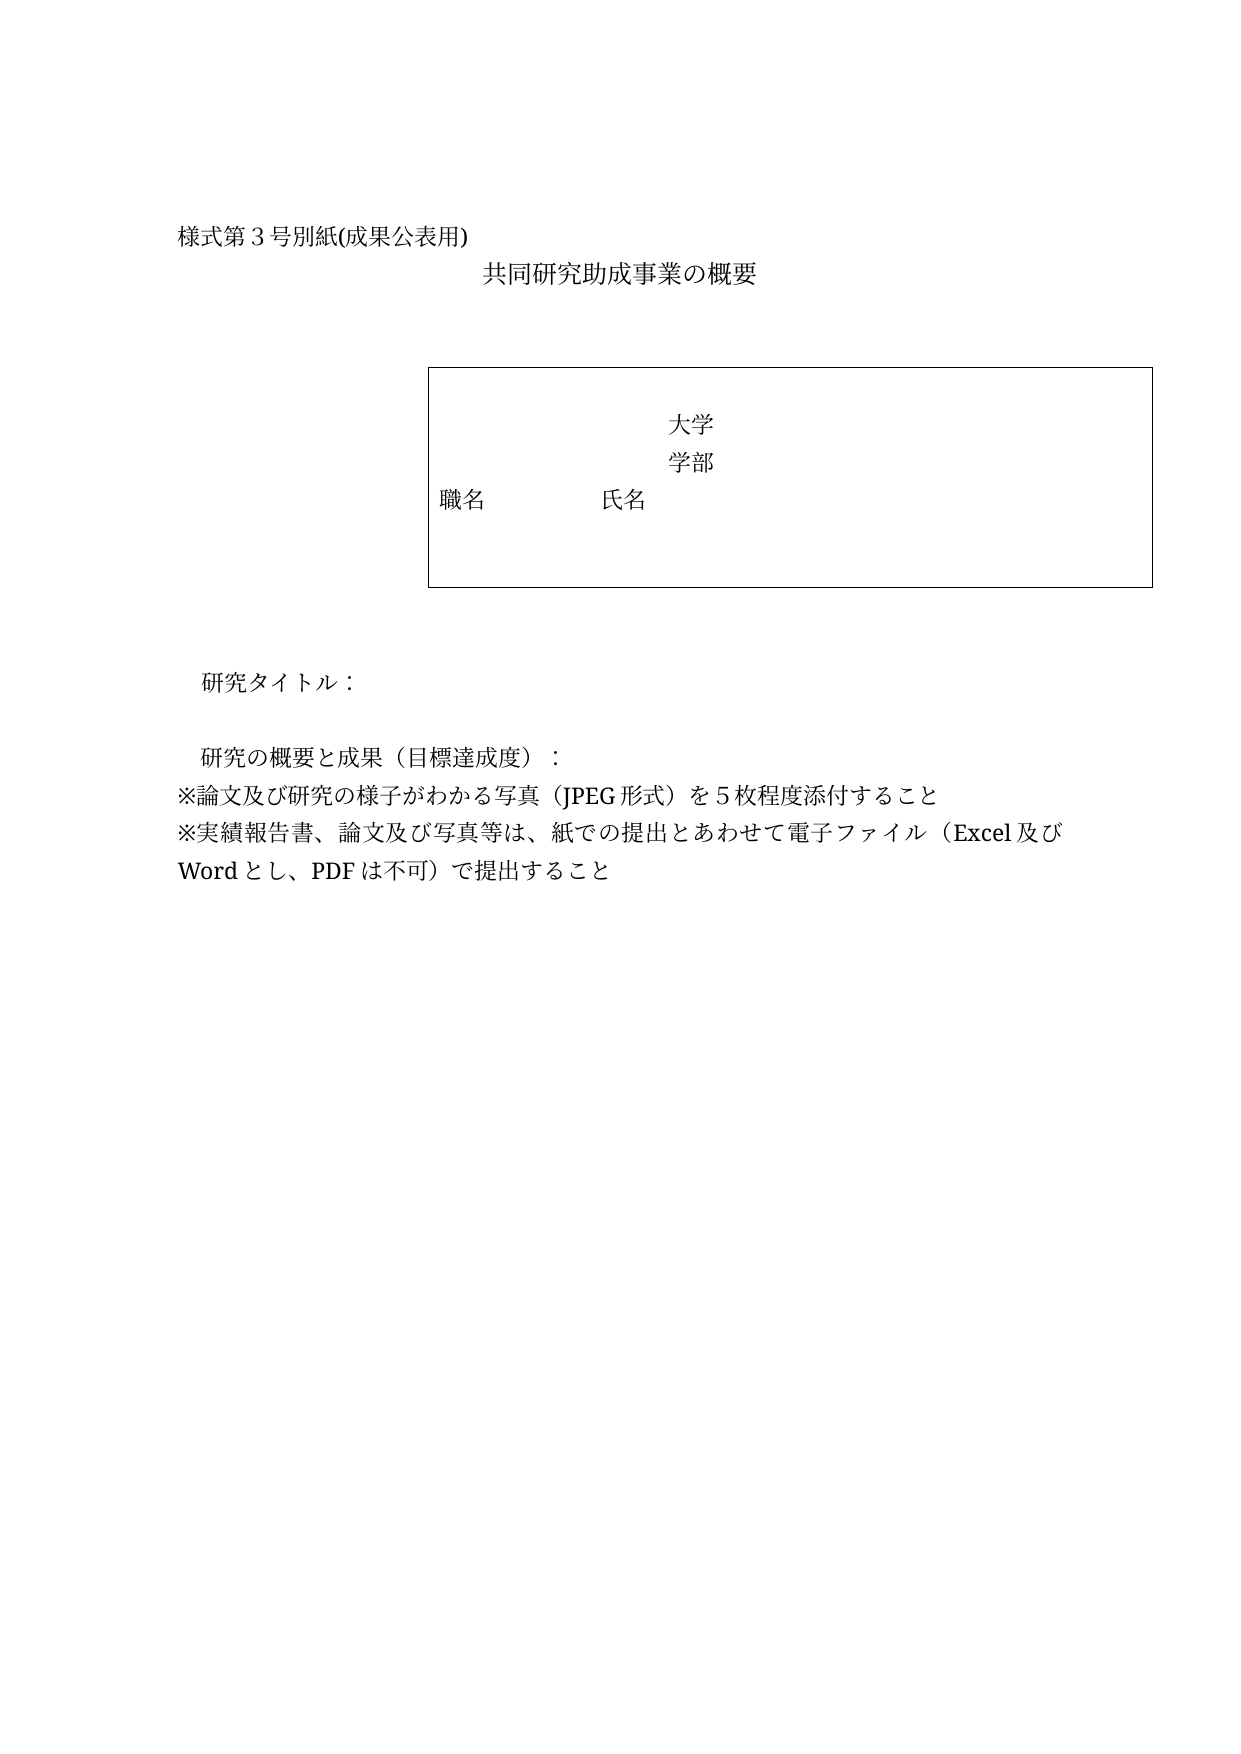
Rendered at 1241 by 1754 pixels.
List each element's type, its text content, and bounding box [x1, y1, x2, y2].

text ※実績報告書、論文及び写真等は、紙での提出とあわせて電子ファイル（Excel及びWordとし、PDFは不可）で提出すること [177, 813, 1063, 888]
text 様式第３号別紙(成果公表用) [177, 217, 1063, 254]
text ※論文及び研究の様子がわかる写真（JPEG形式）を５枚程度添付すること [177, 776, 1063, 813]
table_header 大学 学部 職名 氏名 [429, 368, 1152, 587]
text 共同研究助成事業の概要 [177, 254, 1063, 292]
text 研究タイトル： [201, 663, 1063, 701]
text 研究の概要と成果（目標達成度）： [177, 738, 1063, 776]
